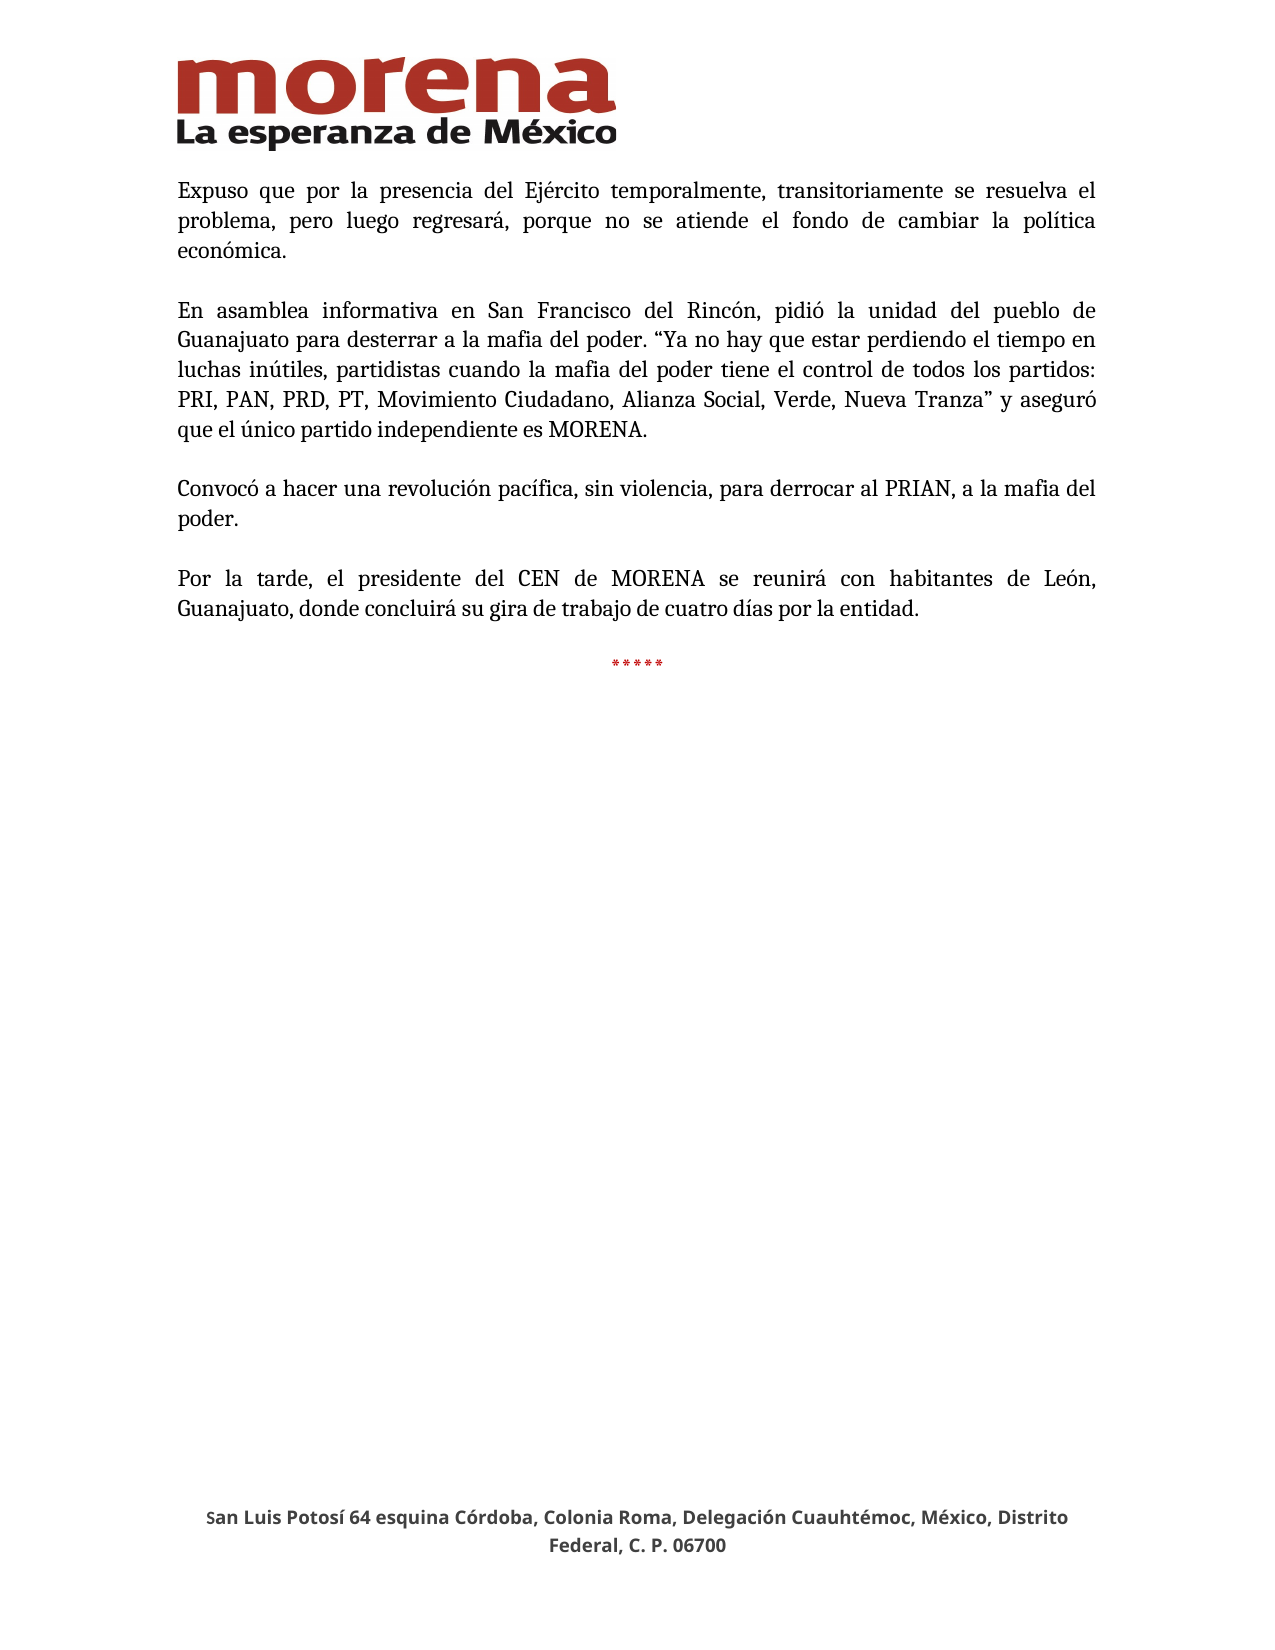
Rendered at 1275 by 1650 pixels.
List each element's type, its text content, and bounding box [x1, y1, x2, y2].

text ***** [177, 654, 1098, 682]
text Convocó a hacer una revolución pacífica, sin violencia, para derrocar al PRIAN, a la mafia del poder. [177, 475, 1098, 533]
text Por la tarde, el presidente del CEN de MORENA se reunirá con habitantes de León, Guanajuato, donde concluirá su gira de trabajo de cuatro días por la entidad. [177, 565, 1098, 622]
text En asamblea informativa en San Francisco del Rincón, pidió la unidad del pueblo de Guanajuato para desterrar a la mafia del poder. “Ya no hay que estar perdiendo el tiempo en luchas inútiles, partidistas cuando la mafia del poder tiene el control de todos los partidos: PRI, PAN, PRD, PT, Movimiento Ciudadano, Alianza Social, Verde, Nueva Tranza” y aseguró que el único partido independiente es MORENA. [177, 297, 1098, 443]
text Expuso que por la presencia del Ejército temporalmente, transitoriamente se resuelva el problema, pero luego regresará, porque no se atiende el fondo de cambiar la política económica. [177, 177, 1098, 264]
picture [177, 57, 617, 151]
